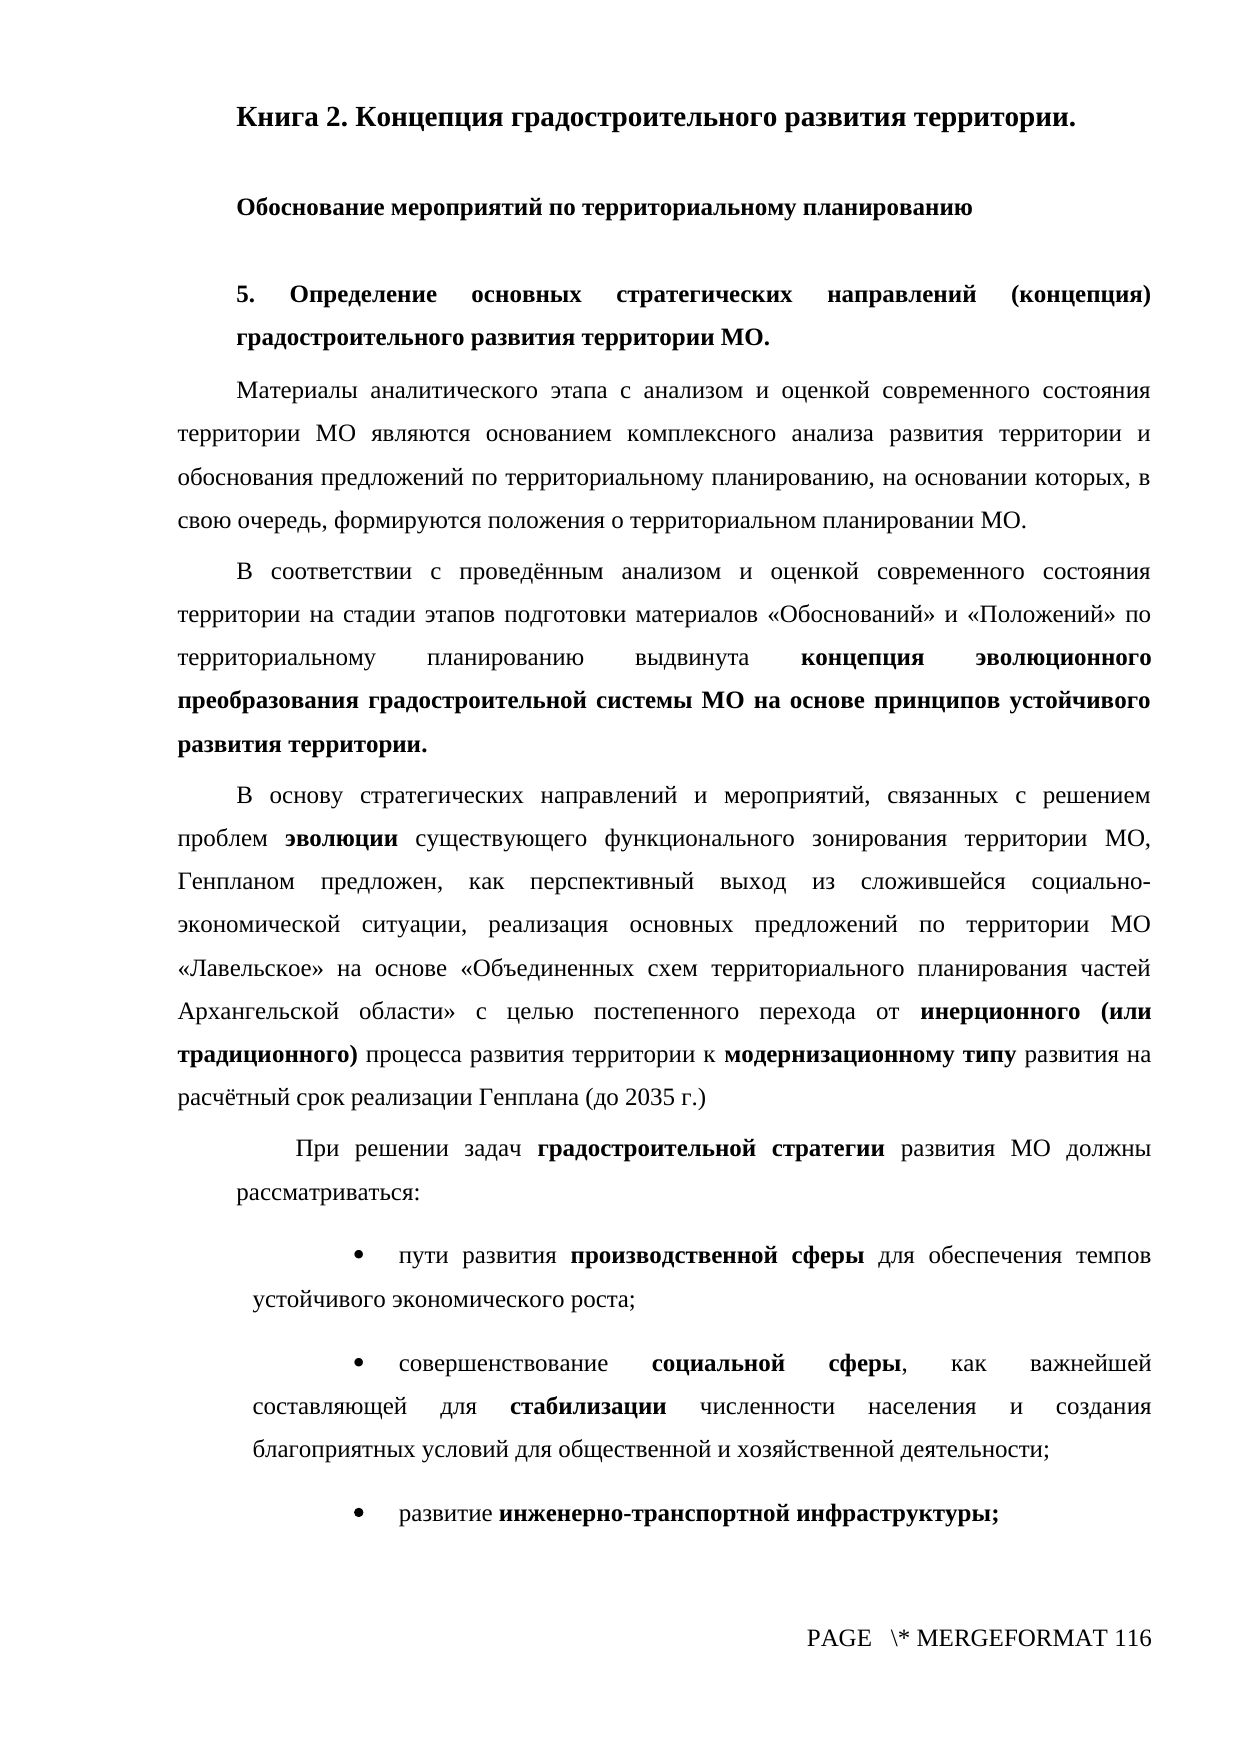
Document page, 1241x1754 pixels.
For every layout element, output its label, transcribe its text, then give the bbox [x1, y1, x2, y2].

text В основу стратегических направлений и мероприятий, связанных с решением проблем эволюции существующего функционального зонирования территории МО, Генпланом предложен, как перспективный выход из сложившейся социально-экономической ситуации, реализация основных предложений по территории МО «Лавельское» на основе «Объединенных схем территориального планирования частей Архангельской области» с целью постепенного перехода от инерционного (или традиционного) процесса развития территории к модернизационному типу развития на расчётный срок реализации Генплана (до 2035 г.) [177, 780, 1152, 1111]
list совершенствование социальной сферы, как важнейшей составляющей для стабилизации численности населения и создания благоприятных условий для общественной и хозяйственной деятельности; [252, 1348, 1152, 1463]
text В соответствии с проведённым анализом и оценкой современного состояния территории на стадии этапов подготовки материалов «Обоснований» и «Положений» по территориальному планированию выдвинута концепция эволюционного преобразования градостроительной системы МО на основе принципов устойчивого развития территории. [177, 556, 1152, 757]
text Материалы аналитического этапа с анализом и оценкой современного состояния территории МО являются основанием комплексного анализа развития территории и обоснования предложений по территориальному планированию, на основании которых, в свою очередь, формируются положения о территориальном планировании МО. [177, 375, 1152, 533]
text Обоснование мероприятий по территориальному планированию [236, 192, 1152, 221]
text При решении задач градостроительной стратегии развития МО должны рассматриваться: [236, 1133, 1152, 1205]
text 5. Определение основных стратегических направлений (концепция) градостроительного развития территории МО. [236, 279, 1152, 351]
text Книга 2. Концепция градостроительного развития территории. [236, 99, 1152, 133]
list пути развития производственной сферы для обеспечения темпов устойчивого экономического роста; [252, 1241, 1152, 1312]
list развитие инженерно-транспортной инфраструктуры; [252, 1498, 1152, 1527]
